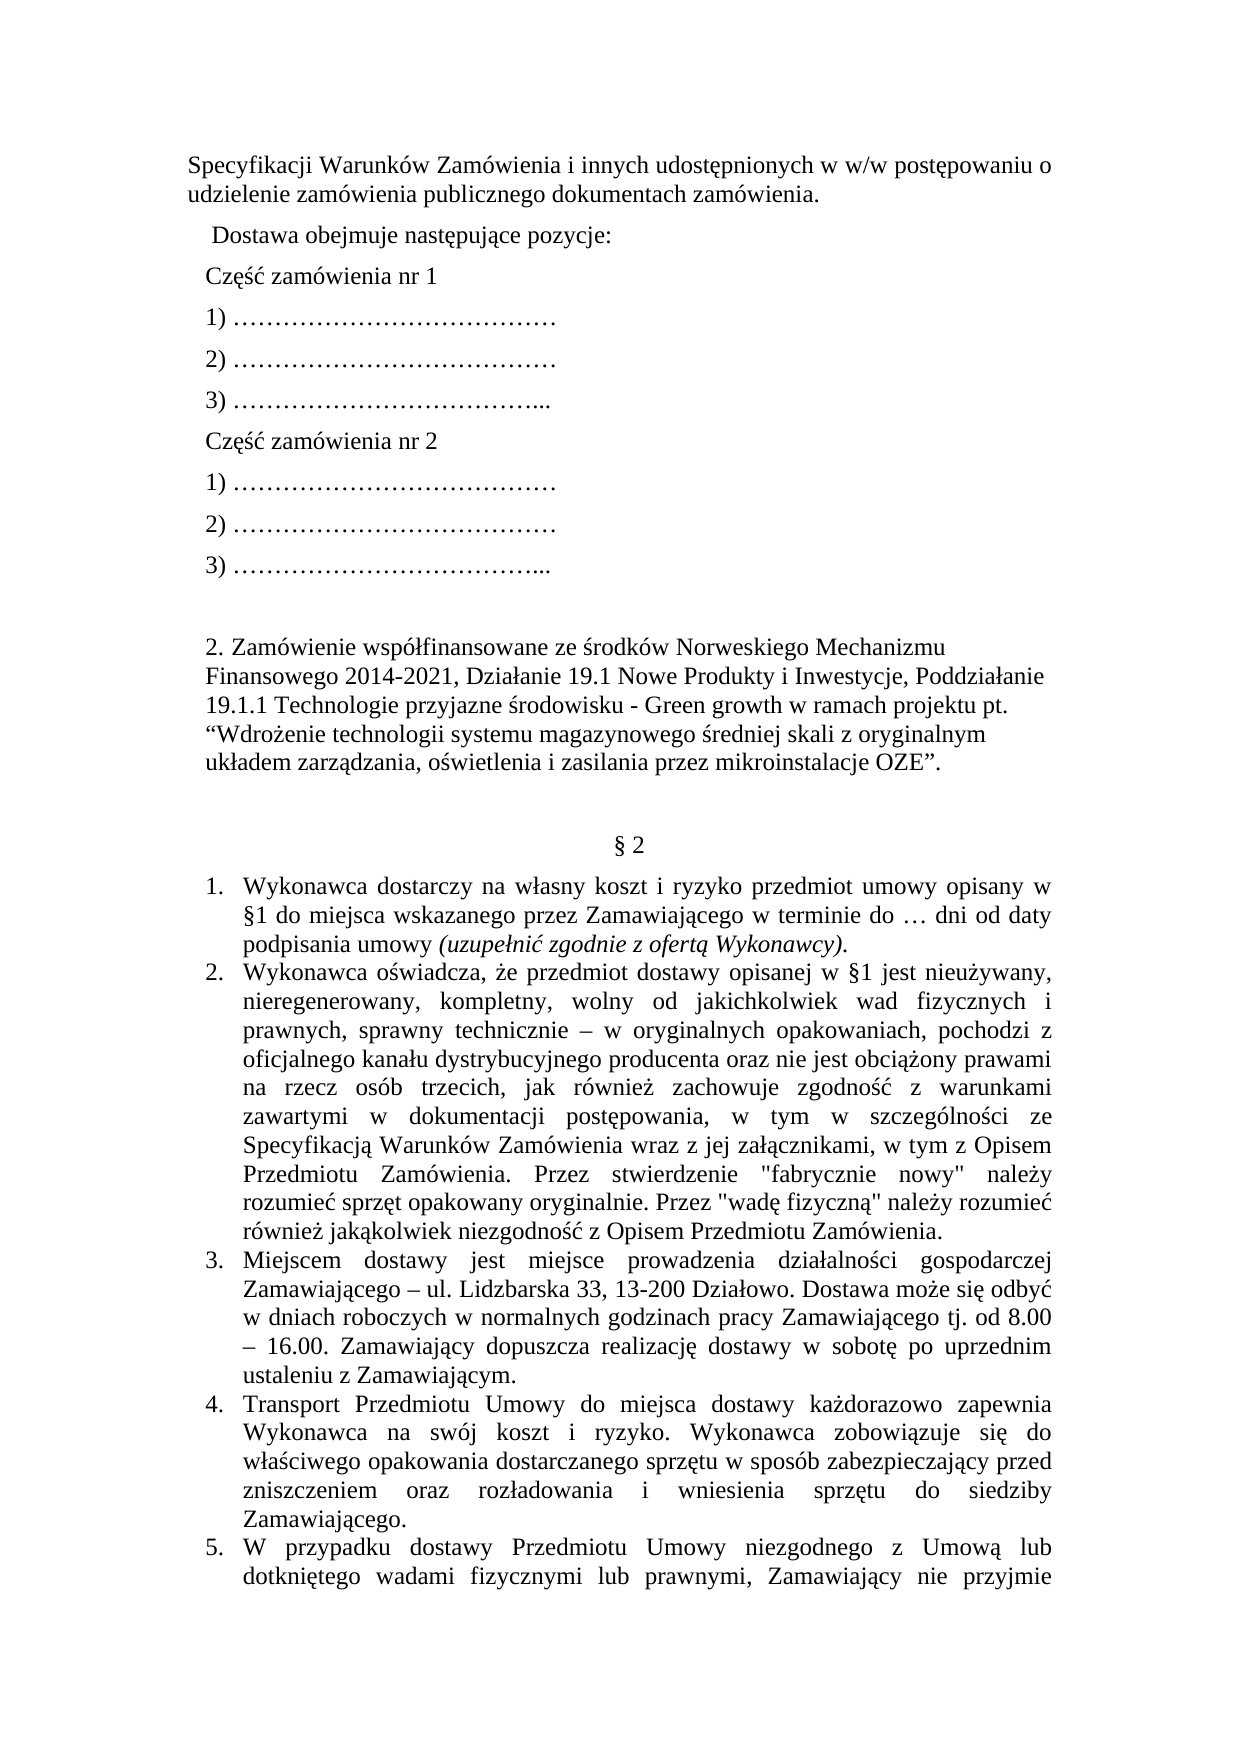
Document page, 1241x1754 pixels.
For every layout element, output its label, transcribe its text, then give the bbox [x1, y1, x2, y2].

text 2) ………………………………… [205, 509, 1053, 537]
list Wykonawca dostarczy na własny koszt i ryzyko przedmiot umowy opisany w §1 do miejsca wskazanego przez Zamawiającego w terminie do … dni od daty podpisania umowy (uzupełnić zgodnie z ofertą Wykonawcy). [205, 871, 1053, 957]
text 3) ………………………………... [205, 550, 1053, 579]
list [205, 1532, 1053, 1590]
text 1) ………………………………… [205, 302, 1053, 331]
list Miejscem dostawy jest miejsce prowadzenia działalności gospodarczej Zamawiającego – ul. Lidzbarska 33, 13-200 Działowo. Dostawa może się odbyć w dniach roboczych w normalnych godzinach pracy Zamawiającego tj. od 8.00 – 16.00. Zamawiający dopuszcza realizację dostawy w sobotę po uprzednim ustaleniu z Zamawiającym. [205, 1245, 1053, 1389]
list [187, 150, 1053, 207]
list Wykonawca oświadcza, że przedmiot dostawy opisanej w §1 jest nieużywany, nieregenerowany, kompletny, wolny od jakichkolwiek wad fizycznych i prawnych, sprawny technicznie – w oryginalnych opakowaniach, pochodzi z oficjalnego kanału dystrybucyjnego producenta oraz nie jest obciążony prawami na rzecz osób trzecich, jak również zachowuje zgodność z warunkami zawartymi w dokumentacji postępowania, w tym w szczególności ze Specyfikacją Warunków Zamówienia wraz z jej załącznikami, w tym z Opisem Przedmiotu Zamówienia. Przez stwierdzenie "fabrycznie nowy" należy rozumieć sprzęt opakowany oryginalnie. Przez "wadę fizyczną" należy rozumieć również jakąkolwiek niezgodność z Opisem Przedmiotu Zamówienia. [205, 957, 1053, 1245]
text 2. Zamówienie współfinansowane ze środków Norweskiego Mechanizmu Finansowego 2014-2021, Działanie 19.1 Nowe Produkty i Inwestycje, Poddziałanie 19.1.1 Technologie przyjazne środowisku - Green growth w ramach projektu pt. “Wdrożenie technologii systemu magazynowego średniej skali z oryginalnym układem zarządzania, oświetlenia i zasilania przez mikroinstalacje OZE”. [205, 632, 1053, 776]
text 1) ………………………………… [205, 467, 1053, 496]
text 2) ………………………………… [205, 344, 1053, 372]
text § 2 [205, 830, 1053, 859]
text 3) ………………………………... [205, 385, 1053, 414]
text Część zamówienia nr 1 [205, 261, 1053, 290]
list Transport Przedmiotu Umowy do miejsca dostawy każdorazowo zapewnia Wykonawca na swój koszt i ryzyko. Wykonawca zobowiązuje się do właściwego opakowania dostarczanego sprzętu w sposób zabezpieczający przed zniszczeniem oraz rozładowania i wniesienia sprzętu do siedziby Zamawiającego. [205, 1389, 1053, 1532]
text Część zamówienia nr 2 [205, 426, 1053, 455]
text Dostawa obejmuje następujące pozycje: [205, 220, 1053, 249]
